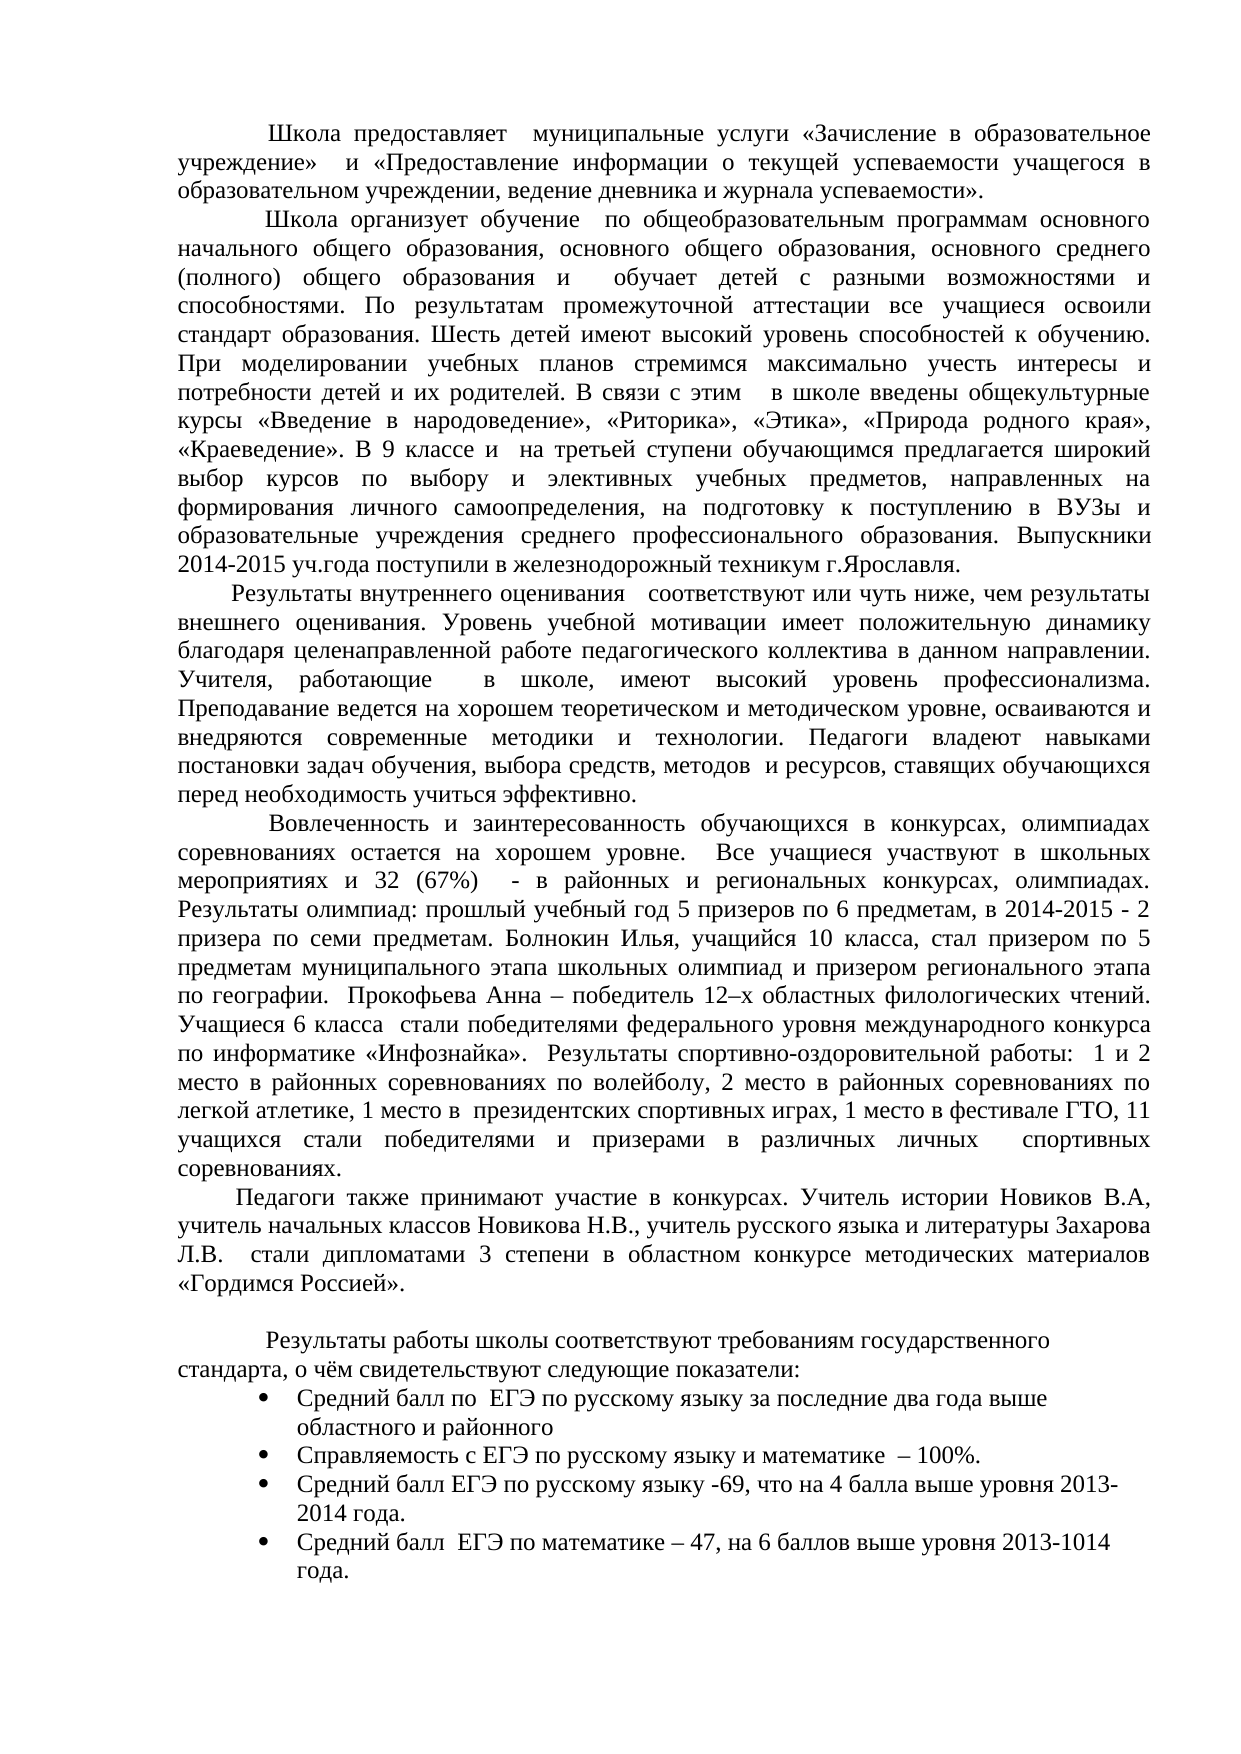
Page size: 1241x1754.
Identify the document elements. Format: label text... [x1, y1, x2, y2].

text Вовлеченность и заинтересованность обучающихся в конкурсах, олимпиадах соревнованиях остается на хорошем уровне. Все учащиеся участвуют в школьных мероприятиях и 32 (67%) - в районных и региональных конкурсах, олимпиадах. Результаты олимпиад: прошлый учебный год 5 призеров по 6 предметам, в 2014-2015 - 2 призера по семи предметам. Болнокин Илья, учащийся 10 класса, стал призером по 5 предметам муниципального этапа школьных олимпиад и призером регионального этапа по географии. Прокофьева Анна – победитель 12–х областных филологических чтений. Учащиеся 6 класса стали победителями федерального уровня международного конкурса по информатике «Инфознайка». Результаты спортивно-оздоровительной работы: 1 и 2 место в районных соревнованиях по волейболу, 2 место в районных соревнованиях по легкой атлетике, 1 место в президентских спортивных играх, 1 место в фестивале ГТО, 11 учащихся стали победителями и призерами в различных личных спортивных соревнованиях. [177, 808, 1152, 1182]
text Педагоги также принимают участие в конкурсах. Учитель истории Новиков В.А, учитель начальных классов Новикова Н.В., учитель русского языка и литературы Захарова Л.В. стали дипломатами 3 степени в областном конкурсе методических материалов «Гордимся Россией». [177, 1182, 1152, 1297]
list Средний балл по ЕГЭ по русскому языку за последние два года выше областного и районного [259, 1383, 1152, 1441]
text Результаты работы школы соответствуют требованиям государственного стандарта, о чём свидетельствуют следующие показатели: [177, 1326, 1152, 1383]
text Результаты внутреннего оценивания соответствуют или чуть ниже, чем результаты внешнего оценивания. Уровень учебной мотивации имеет положительную динамику благодаря целенаправленной работе педагогического коллектива в данном направлении. Учителя, работающие в школе, имеют высокий уровень профессионализма. Преподавание ведется на хорошем теоретическом и методическом уровне, осваиваются и внедряются современные методики и технологии. Педагоги владеют навыками постановки задач обучения, выбора средств, методов и ресурсов, ставящих обучающихся перед необходимость учиться эффективно. [177, 578, 1152, 808]
list Справляемость с ЕГЭ по русскому языку и математике – 100%. [259, 1441, 1152, 1469]
list Средний балл ЕГЭ по русскому языку -69, что на 4 балла выше уровня 2013-2014 года. [259, 1469, 1152, 1527]
text Школа организует обучение по общеобразовательным программам основного начального общего образования, основного общего образования, основного среднего (полного) общего образования и обучает детей с разными возможностями и способностями. По результатам промежуточной аттестации все учащиеся освоили стандарт образования. Шесть детей имеют высокий уровень способностей к обучению. При моделировании учебных планов стремимся максимально учесть интересы и потребности детей и их родителей. В связи с этим в школе введены общекультурные курсы «Введение в народоведение», «Риторика», «Этика», «Природа родного края», «Краеведение». В 9 классе и на третьей ступени обучающимся предлагается широкий выбор курсов по выбору и элективных учебных предметов, направленных на формирования личного самоопределения, на подготовку к поступлению в ВУЗы и образовательные учреждения среднего профессионального образования. Выпускники 2014-2015 уч.года поступили в железнодорожный техникум г.Ярославля. [177, 204, 1152, 578]
list Средний балл ЕГЭ по математике – 47, на 6 баллов выше уровня 2013-1014 года. [259, 1527, 1152, 1584]
text Школа предоставляет муниципальные услуги «Зачисление в образовательное учреждение» и «Предоставление информации о текущей успеваемости учащегося в образовательном учреждении, ведение дневника и журнала успеваемости». [177, 118, 1152, 204]
